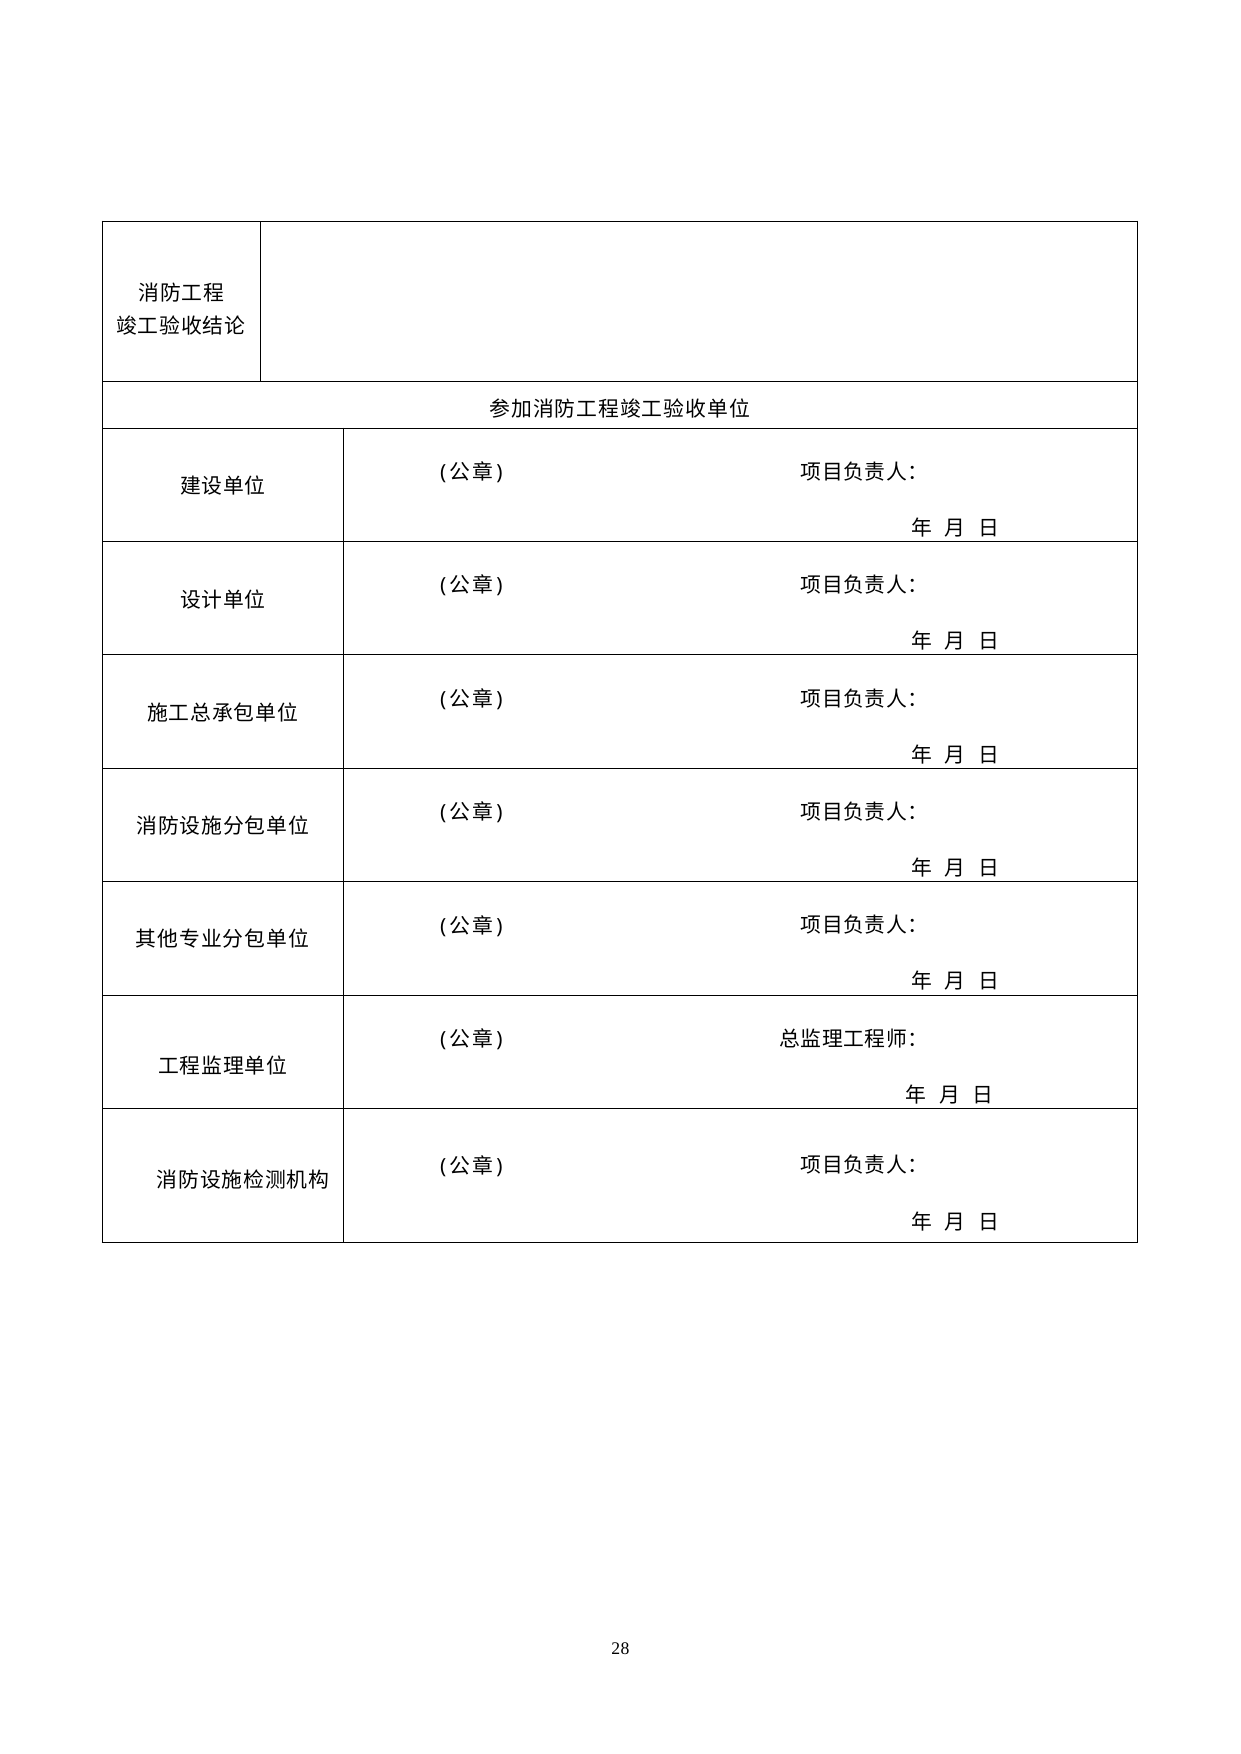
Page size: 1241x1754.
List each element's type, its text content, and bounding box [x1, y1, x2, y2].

table_cell 建设单位 [103, 429, 343, 541]
table_cell 消防设施分包单位 [103, 769, 343, 881]
table_cell 设计单位 [103, 542, 343, 654]
table_cell 总监理工程师： 年 月 日 [656, 996, 1137, 1108]
table_cell (公章) [344, 996, 656, 1108]
table_header [261, 222, 1137, 381]
table_cell 项目负责人： 年 月 日 [656, 542, 1137, 654]
table_cell 项目负责人： 年 月 日 [656, 1109, 1137, 1242]
table_cell 其他专业分包单位 [103, 882, 343, 994]
table_cell 项目负责人： 年 月 日 [656, 882, 1137, 994]
table_cell 参加消防工程竣工验收单位 [103, 382, 1137, 428]
table_cell (公章) [344, 1109, 656, 1242]
table_cell (公章) [344, 655, 656, 768]
table_cell 项目负责人： 年 月 日 [656, 769, 1137, 881]
table_cell (公章) [344, 429, 656, 541]
table_cell 项目负责人： 年 月 日 [656, 655, 1137, 768]
table_cell 项目负责人： 年 月 日 [656, 429, 1137, 541]
table_cell 工程监理单位 [103, 996, 343, 1108]
table_cell (公章) [344, 882, 656, 994]
table_cell 消防设施检测机构 [103, 1109, 343, 1242]
table_cell (公章) [344, 542, 656, 654]
table_cell (公章) [344, 769, 656, 881]
table_cell 施工总承包单位 [103, 655, 343, 768]
table_header 消防工程 竣工验收结论 [103, 222, 260, 381]
